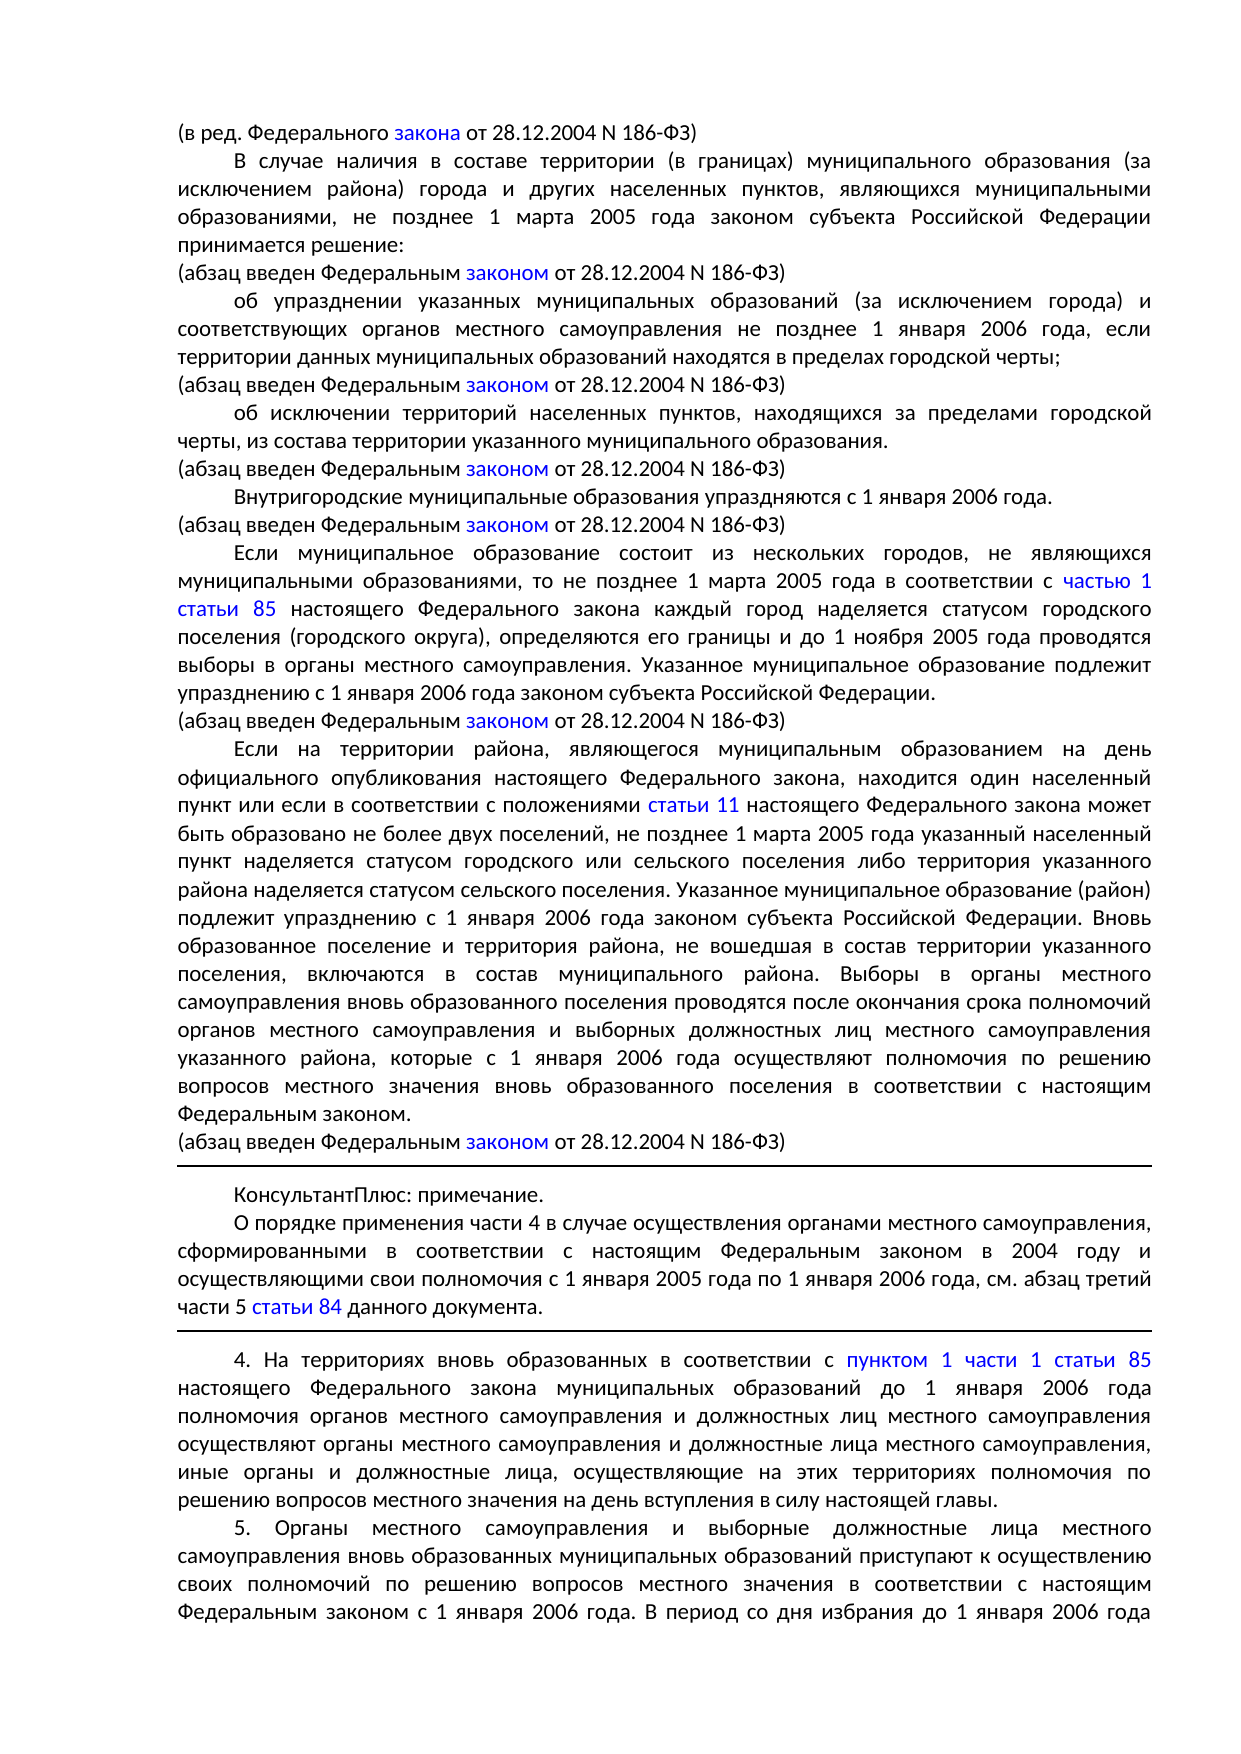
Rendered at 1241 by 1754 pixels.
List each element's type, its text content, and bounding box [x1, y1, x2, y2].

text 4. На территориях вновь образованных в соответствии с пунктом 1 части 1 статьи 85 настоящего Федерального закона муниципальных образований до 1 января 2006 года полномочия органов местного самоуправления и должностных лиц местного самоуправления осуществляют органы местного самоуправления и должностные лица местного самоуправления, иные органы и должностные лица, осуществляющие на этих территориях полномочия по решению вопросов местного значения на день вступления в силу настоящей главы. [177, 1345, 1152, 1513]
text Если на территории района, являющегося муниципальным образованием на день официального опубликования настоящего Федерального закона, находится один населенный пункт или если в соответствии с положениями статьи 11 настоящего Федерального закона может быть образовано не более двух поселений, не позднее 1 марта 2005 года указанный населенный пункт наделяется статусом городского или сельского поселения либо территория указанного района наделяется статусом сельского поселения. Указанное муниципальное образование (район) подлежит упразднению с 1 января 2006 года законом субъекта Российской Федерации. Вновь образованное поселение и территория района, не вошедшая в состав территории указанного поселения, включаются в состав муниципального района. Выборы в органы местного самоуправления вновь образованного поселения проводятся после окончания срока полномочий органов местного самоуправления и выборных должностных лиц местного самоуправления указанного района, которые с 1 января 2006 года осуществляют полномочия по решению вопросов местного значения вновь образованного поселения в соответствии с настоящим Федеральным законом. [177, 734, 1152, 1127]
text об упразднении указанных муниципальных образований (за исключением города) и соответствующих органов местного самоуправления не позднее 1 января 2006 года, если территории данных муниципальных образований находятся в пределах городской черты; [177, 286, 1152, 370]
text (абзац введен Федеральным законом от 28.12.2004 N 186-ФЗ) [177, 454, 1152, 482]
text В случае наличия в составе территории (в границах) муниципального образования (за исключением района) города и других населенных пунктов, являющихся муниципальными образованиями, не позднее 1 марта 2005 года законом субъекта Российской Федерации принимается решение: [177, 146, 1152, 258]
text (абзац введен Федеральным законом от 28.12.2004 N 186-ФЗ) [177, 1127, 1152, 1155]
text (абзац введен Федеральным законом от 28.12.2004 N 186-ФЗ) [177, 707, 1152, 734]
text Внутригородские муниципальные образования упраздняются с 1 января 2006 года. [177, 482, 1152, 510]
text (абзац введен Федеральным законом от 28.12.2004 N 186-ФЗ) [177, 370, 1152, 398]
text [177, 1513, 1152, 1625]
text Если муниципальное образование состоит из нескольких городов, не являющихся муниципальными образованиями, то не позднее 1 марта 2005 года в соответствии с частью 1 статьи 85 настоящего Федерального закона каждый город наделяется статусом городского поселения (городского округа), определяются его границы и до 1 ноября 2005 года проводятся выборы в органы местного самоуправления. Указанное муниципальное образование подлежит упразднению с 1 января 2006 года законом субъекта Российской Федерации. [177, 538, 1152, 707]
text О порядке применения части 4 в случае осуществления органами местного самоуправления, сформированными в соответствии с настоящим Федеральным законом в 2004 году и осуществляющими свои полномочия с 1 января 2005 года по 1 января 2006 года, см. абзац третий части 5 статьи 84 данного документа. [177, 1208, 1152, 1320]
text об исключении территорий населенных пунктов, находящихся за пределами городской черты, из состава территории указанного муниципального образования. [177, 398, 1152, 454]
text (абзац введен Федеральным законом от 28.12.2004 N 186-ФЗ) [177, 510, 1152, 538]
text (в ред. Федерального закона от 28.12.2004 N 186-ФЗ) [177, 118, 1152, 146]
text (абзац введен Федеральным законом от 28.12.2004 N 186-ФЗ) [177, 258, 1152, 286]
text КонсультантПлюс: примечание. [177, 1180, 1152, 1208]
